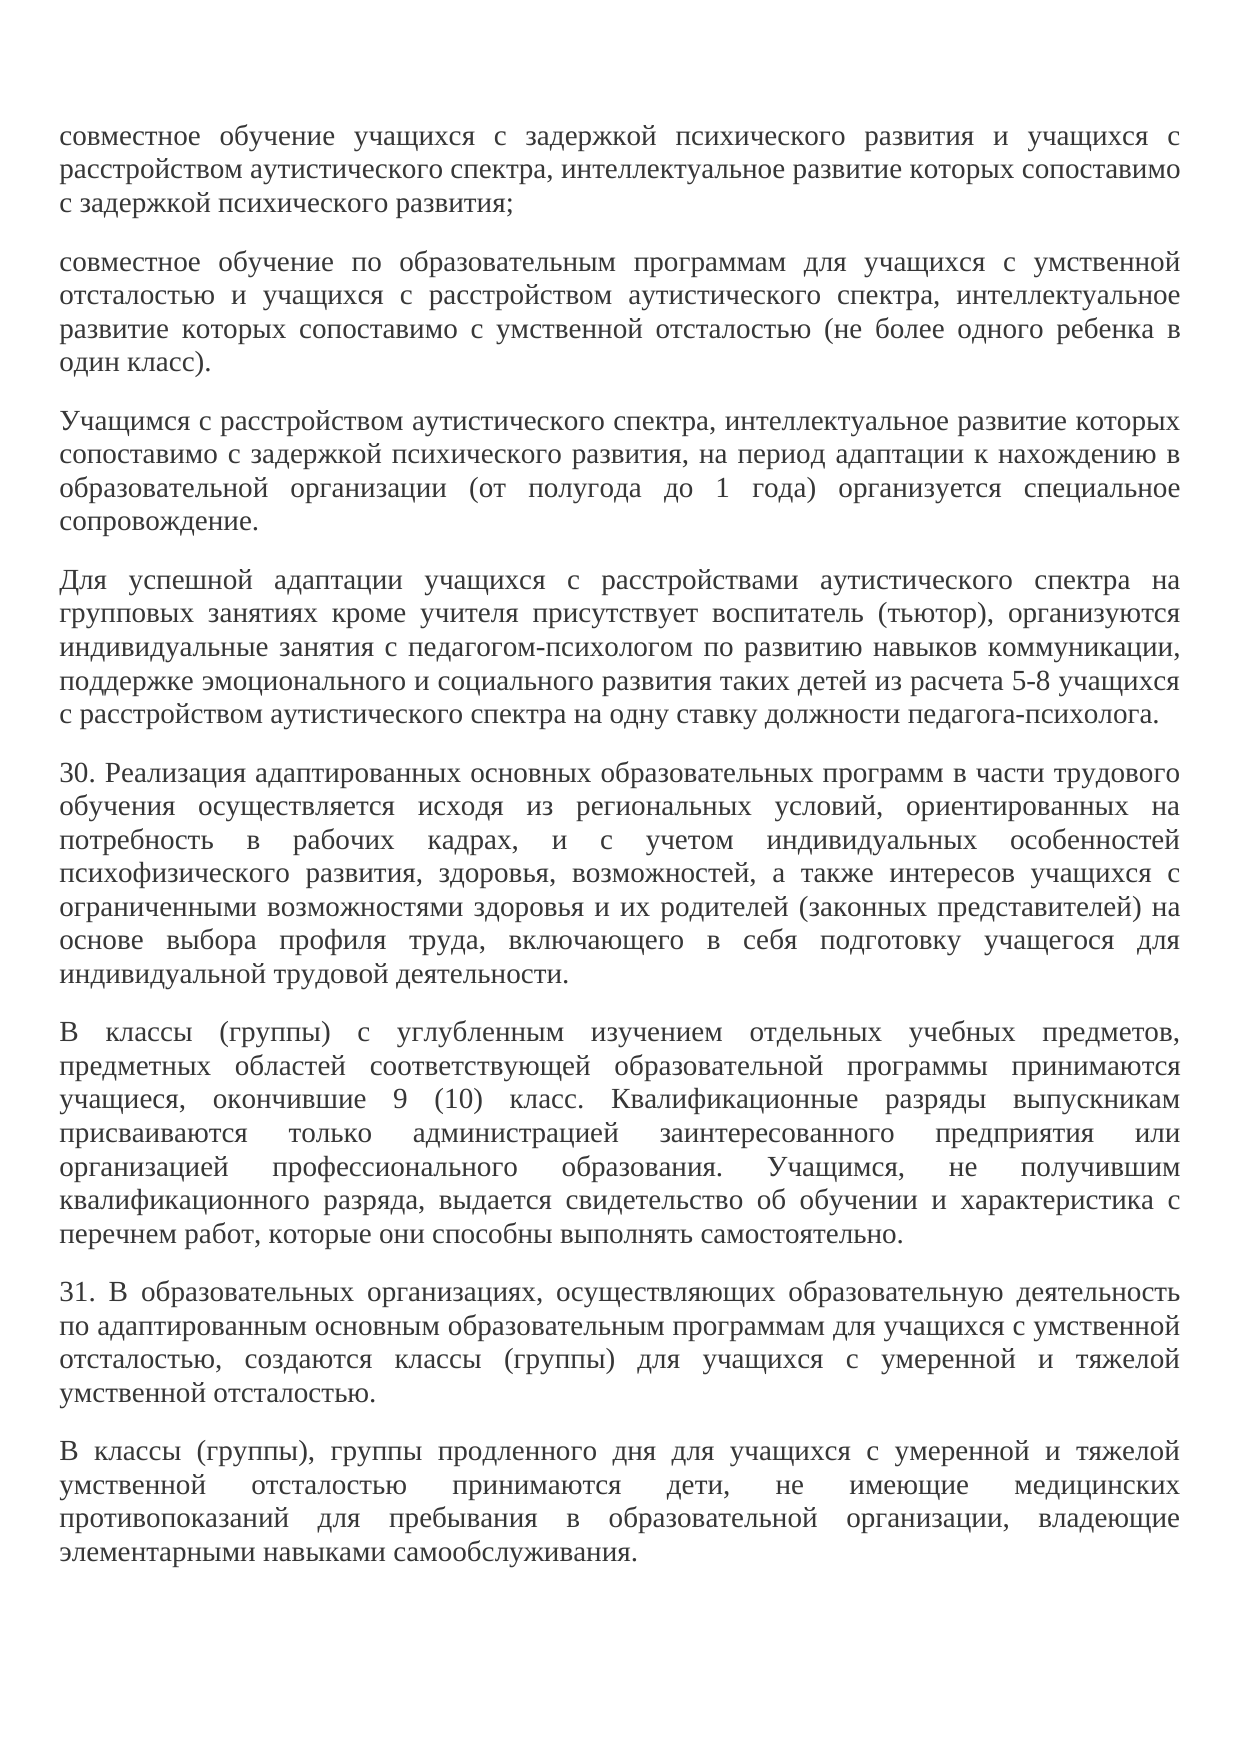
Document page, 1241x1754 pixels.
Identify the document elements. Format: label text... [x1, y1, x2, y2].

text 31. В образовательных организациях, осуществляющих образовательную деятельность по адаптированным основным образовательным программам для учащихся с умственной отсталостью, создаются классы (группы) для учащихся с умеренной и тяжелой умственной отсталостью. [59, 1274, 1181, 1408]
text В классы (группы) с углубленным изучением отдельных учебных предметов, предметных областей соответствующей образовательной программы принимаются учащиеся, окончившие 9 (10) класс. Квалификационные разряды выпускникам присваиваются только администрацией заинтересованного предприятия или организацией профессионального образования. Учащимся, не получившим квалификационного разряда, выдается свидетельство об обучении и характеристика с перечнем работ, которые они способны выполнять самостоятельно. [59, 1014, 1181, 1249]
text совместное обучение учащихся с задержкой психического развития и учащихся с расстройством аутистического спектра, интеллектуальное развитие которых сопоставимо с задержкой психического развития; [59, 118, 1181, 219]
text 30. Реализация адаптированных основных образовательных программ в части трудового обучения осуществляется исходя из региональных условий, ориентированных на потребность в рабочих кадрах, и с учетом индивидуальных особенностей психофизического развития, здоровья, возможностей, а также интересов учащихся с ограниченными возможностями здоровья и их родителей (законных представителей) на основе выбора профиля труда, включающего в себя подготовку учащегося для индивидуальной трудовой деятельности. [59, 755, 1181, 989]
text В классы (группы), группы продленного дня для учащихся с умеренной и тяжелой умственной отсталостью принимаются дети, не имеющие медицинских противопоказаний для пребывания в образовательной организации, владеющие элементарными навыками самообслуживания. [59, 1433, 1181, 1568]
text совместное обучение по образовательным программам для учащихся с умственной отсталостью и учащихся с расстройством аутистического спектра, интеллектуальное развитие которых сопоставимо с умственной отсталостью (не более одного ребенка в один класс). [59, 244, 1181, 378]
text Учащимся с расстройством аутистического спектра, интеллектуальное развитие которых сопоставимо с задержкой психического развития, на период адаптации к нахождению в образовательной организации (от полугода до 1 года) организуется специальное сопровождение. [59, 403, 1181, 537]
text Для успешной адаптации учащихся с расстройствами аутистического спектра на групповых занятиях кроме учителя присутствует воспитатель (тьютор), организуются индивидуальные занятия с педагогом-психологом по развитию навыков коммуникации, поддержке эмоционального и социального развития таких детей из расчета 5-8 учащихся с расстройством аутистического спектра на одну ставку должности педагога-психолога. [59, 562, 1181, 730]
